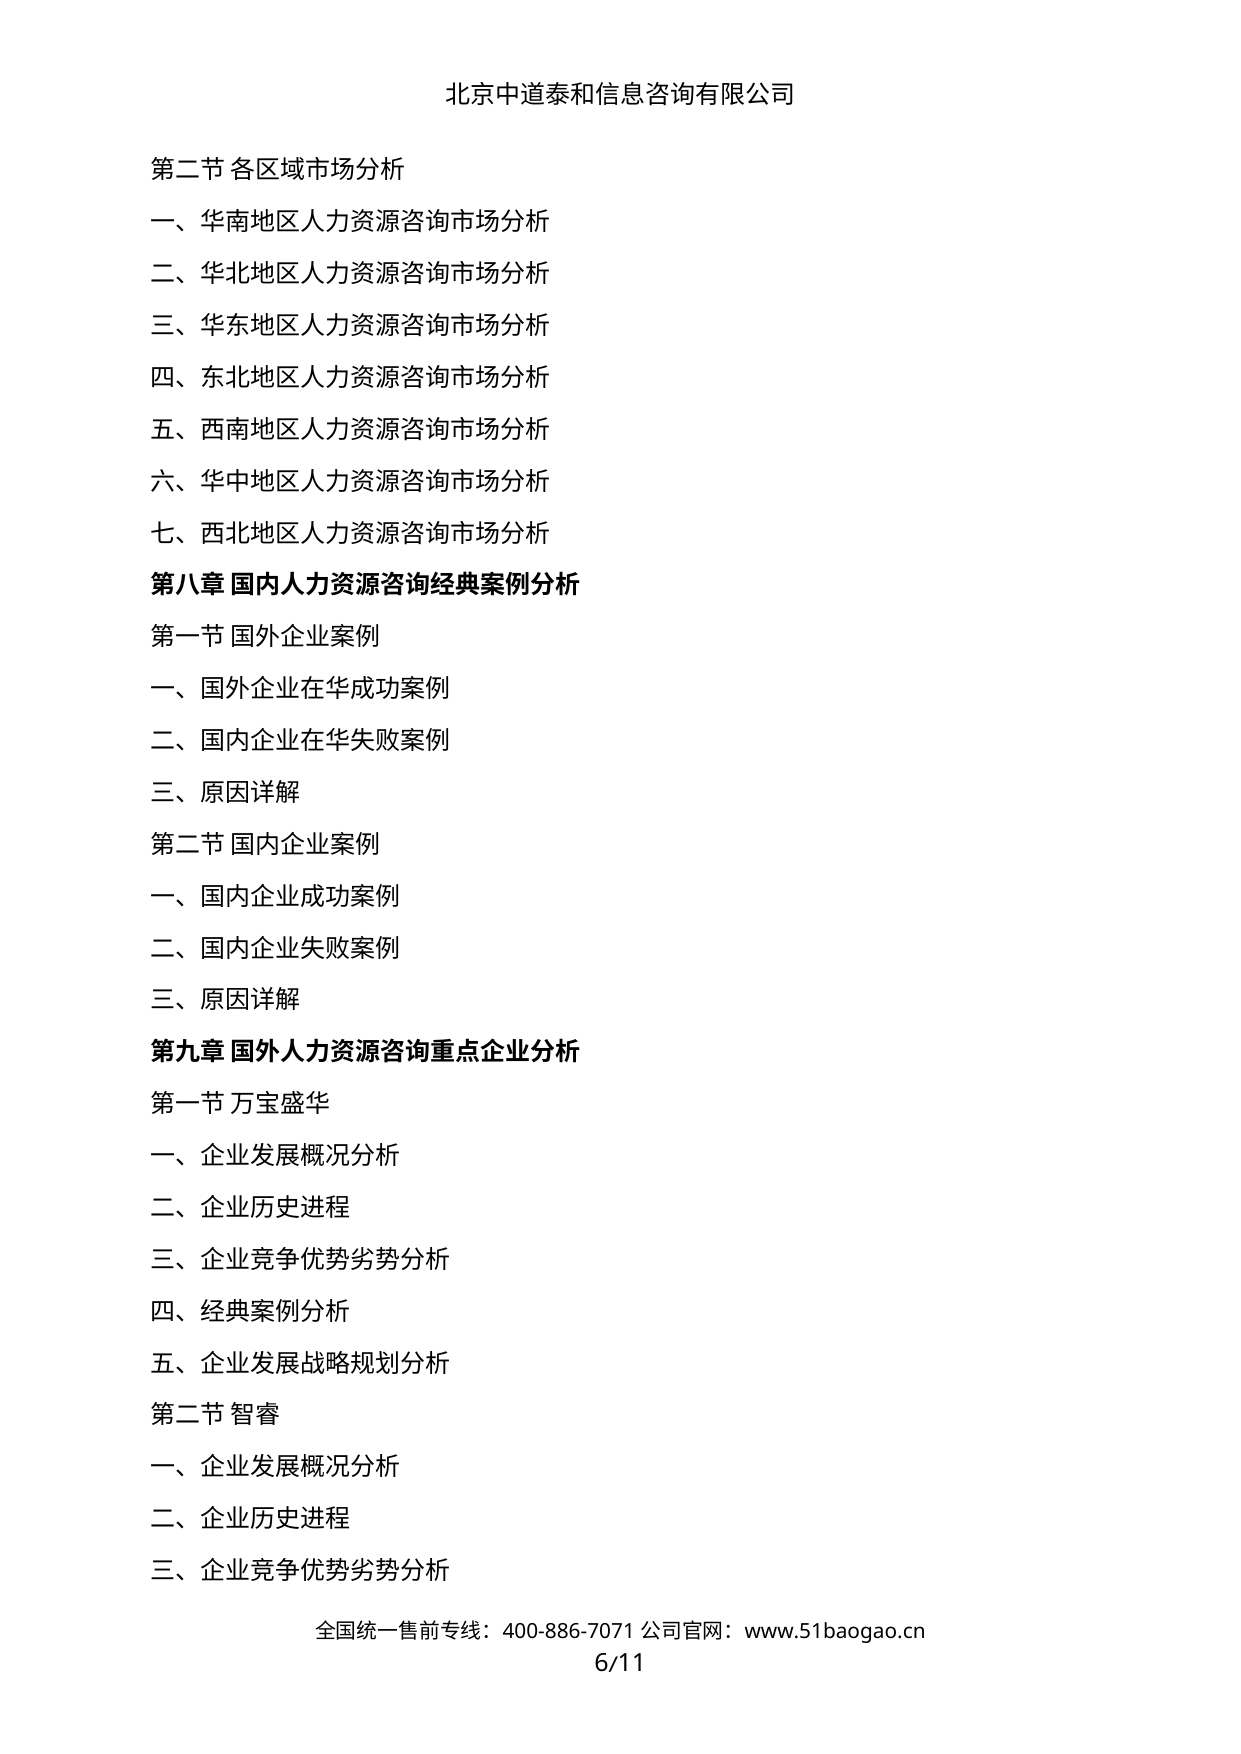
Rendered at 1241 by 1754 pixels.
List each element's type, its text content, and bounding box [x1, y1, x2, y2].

text 一、华南地区人力资源咨询市场分析 [150, 202, 1090, 238]
text 二、国内企业失败案例 [150, 928, 1090, 964]
text 五、西南地区人力资源咨询市场分析 [150, 409, 1090, 446]
text 三、原因详解 [150, 772, 1090, 809]
text 第二节 智睿 [150, 1395, 1090, 1431]
text 二、企业历史进程 [150, 1187, 1090, 1224]
text 二、企业历史进程 [150, 1499, 1090, 1535]
text 一、企业发展概况分析 [150, 1447, 1090, 1483]
text 七、西北地区人力资源咨询市场分析 [150, 513, 1090, 549]
text 五、企业发展战略规划分析 [150, 1343, 1090, 1379]
text 二、华北地区人力资源咨询市场分析 [150, 254, 1090, 290]
text 六、华中地区人力资源咨询市场分析 [150, 461, 1090, 497]
text 第八章 国内人力资源咨询经典案例分析 [150, 565, 1090, 601]
text 四、经典案例分析 [150, 1291, 1090, 1327]
text 三、企业竞争优势劣势分析 [150, 1239, 1090, 1276]
text 第一节 国外企业案例 [150, 617, 1090, 653]
text 三、原因详解 [150, 980, 1090, 1016]
text 一、国内企业成功案例 [150, 876, 1090, 912]
text 一、国外企业在华成功案例 [150, 669, 1090, 705]
text 第二节 国内企业案例 [150, 824, 1090, 861]
text 第九章 国外人力资源咨询重点企业分析 [150, 1032, 1090, 1068]
text 三、华东地区人力资源咨询市场分析 [150, 306, 1090, 342]
text 第一节 万宝盛华 [150, 1084, 1090, 1120]
text 四、东北地区人力资源咨询市场分析 [150, 357, 1090, 394]
text 三、企业竞争优势劣势分析 [150, 1551, 1090, 1587]
text 第二节 各区域市场分析 [150, 150, 1090, 186]
text 二、国内企业在华失败案例 [150, 721, 1090, 757]
text 一、企业发展概况分析 [150, 1136, 1090, 1172]
